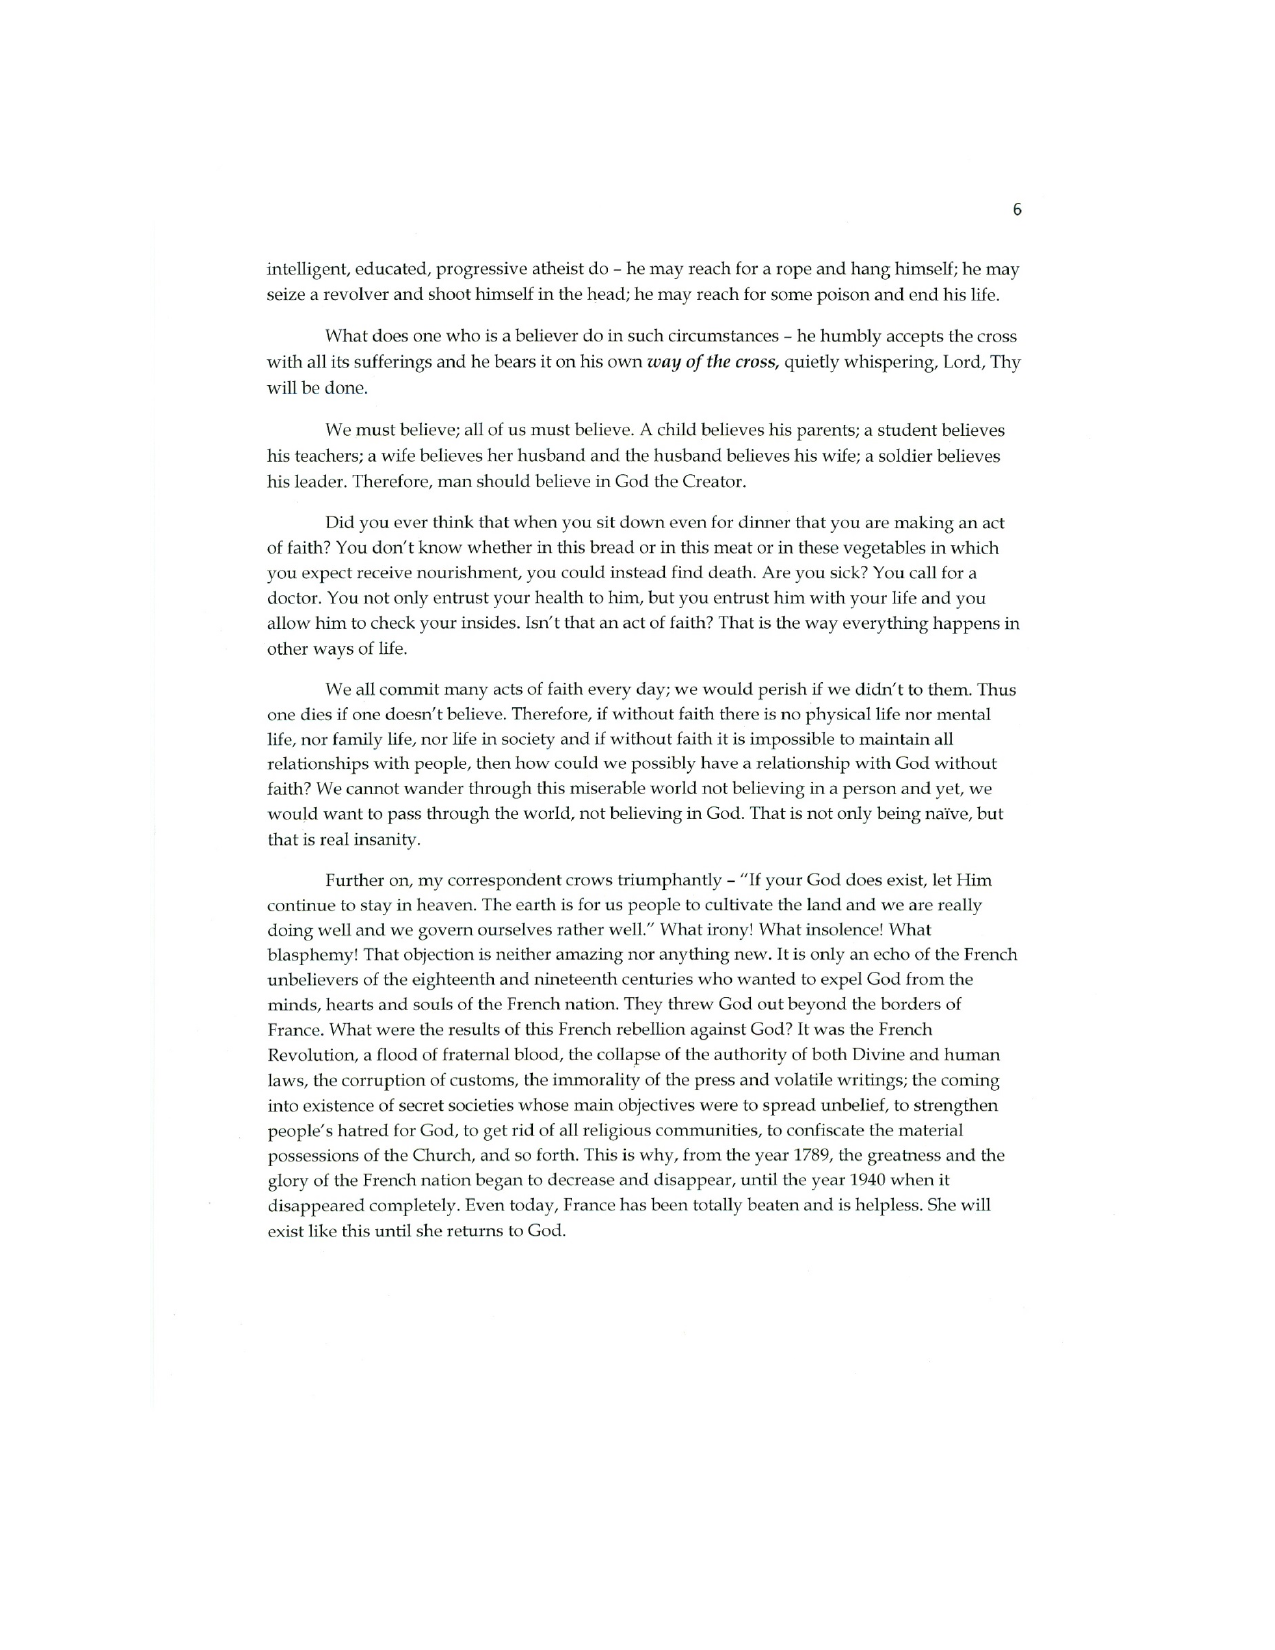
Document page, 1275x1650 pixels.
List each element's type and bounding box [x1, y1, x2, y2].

picture [150, 150, 1125, 1412]
